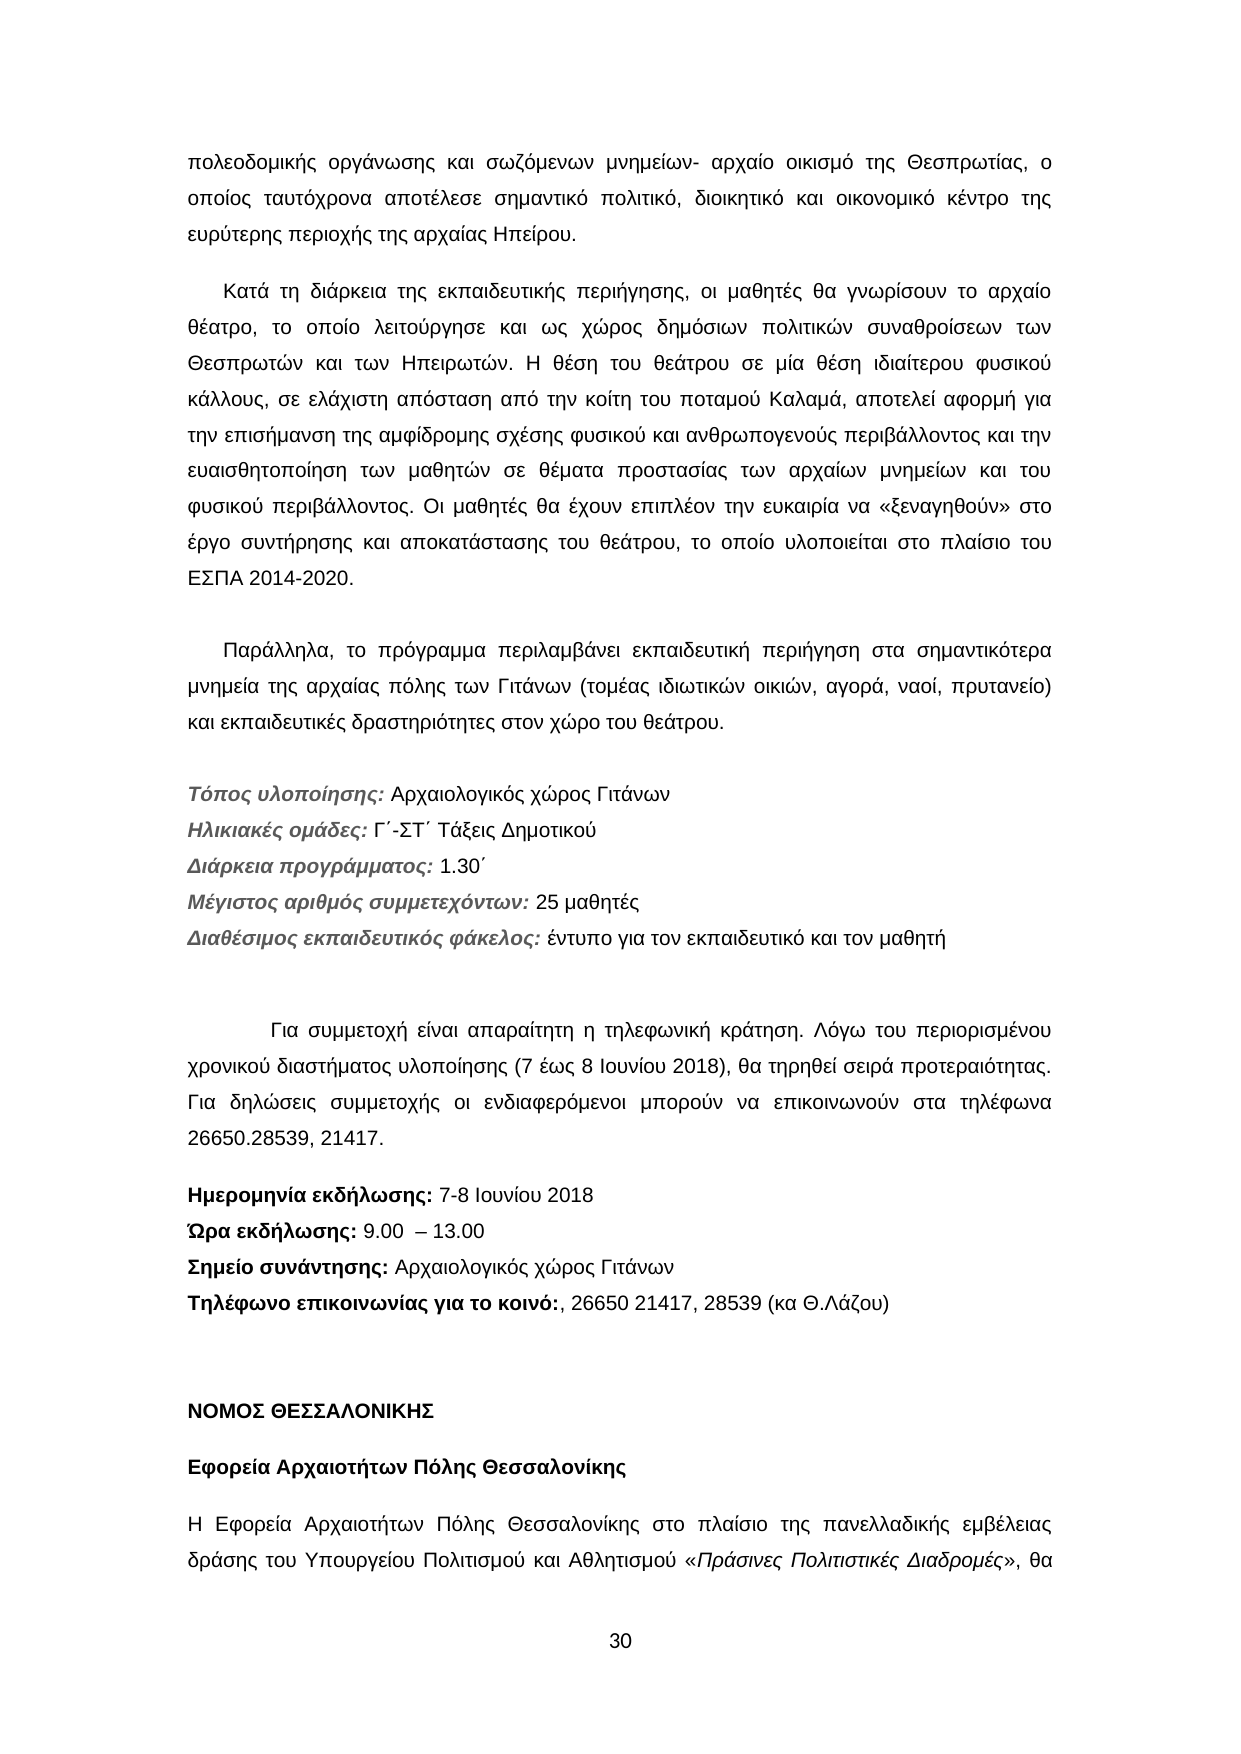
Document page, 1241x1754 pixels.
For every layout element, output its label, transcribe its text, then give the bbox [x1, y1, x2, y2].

text Παράλληλα, το πρόγραμμα περιλαμβάνει εκπαιδευτική περιήγηση στα σημαντικότερα μνημεία της αρχαίας πόλης των Γιτάνων (τομέας ιδιωτικών οικιών, αγορά, ναοί, πρυτανείο) και εκπαιδευτικές δραστηριότητες στον χώρο του θεάτρου. [187, 638, 1053, 734]
text Για συμμετοχή είναι απαραίτητη η τηλεφωνική κράτηση. Λόγω του περιορισμένου χρονικού διαστήματος υλοποίησης (7 έως 8 Ιουνίου 2018), θα τηρηθεί σειρά προτεραιότητας. Για δηλώσεις συμμετοχής οι ενδιαφερόμενοι μπορούν να επικοινωνούν στα τηλέφωνα 26650.28539, 21417. [187, 1018, 1053, 1150]
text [187, 150, 1053, 246]
text Τηλέφωνο επικοινωνίας για το κοινό:, 26650 21417, 28539 (κα Θ.Λάζου) [187, 1291, 1053, 1314]
text Ηλικιακές ομάδες: Γ΄-ΣΤ΄ Τάξεις Δημοτικού [187, 818, 1053, 842]
text Διαθέσιμος εκπαιδευτικός φάκελος: έντυπο για τον εκπαιδευτικό και τον μαθητή [187, 926, 1053, 949]
text Ημερομηνία εκδήλωσης: 7-8 Ιουνίου 2018 [187, 1183, 1053, 1207]
text Διάρκεια προγράμματος: 1.30΄ [187, 854, 1053, 878]
text Ώρα εκδήλωσης: 9.00 – 13.00 [187, 1219, 1053, 1243]
text Κατά τη διάρκεια της εκπαιδευτικής περιήγησης, οι μαθητές θα γνωρίσουν το αρχαίο θέατρο, το οποίο λειτούργησε και ως χώρος δημόσιων πολιτικών συναθροίσεων των Θεσπρωτών και των Ηπειρωτών. Η θέση του θεάτρου σε μία θέση ιδιαίτερου φυσικού κάλλους, σε ελάχιστη απόσταση από την κοίτη του ποταμού Καλαμά, αποτελεί αφορμή για την επισήμανση της αμφίδρομης σχέσης φυσικού και ανθρωπογενούς περιβάλλοντος και την ευαισθητοποίηση των μαθητών σε θέματα προστασίας των αρχαίων μνημείων και του φυσικού περιβάλλοντος. Οι μαθητές θα έχουν επιπλέον την ευκαιρία να «ξεναγηθούν» στο έργο συντήρησης και αποκατάστασης του θεάτρου, το οποίο υλοποιείται στο πλαίσιο του ΕΣΠΑ 2014-2020. [187, 279, 1053, 590]
text ΝΟΜΟΣ ΘΕΣΣΑΛΟΝΙΚΗΣ [187, 1398, 1053, 1422]
text Σημείο συνάντησης: Αρχαιολογικός χώρος Γιτάνων [187, 1255, 1053, 1279]
text Μέγιστος αριθμός συμμετεχόντων: 25 μαθητές [187, 889, 1053, 913]
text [187, 1512, 1053, 1572]
text Τόπος υλοποίησης: Αρχαιολογικός χώρος Γιτάνων [187, 782, 1053, 806]
text Εφορεία Αρχαιοτήτων Πόλης Θεσσαλονίκης [187, 1455, 1053, 1479]
